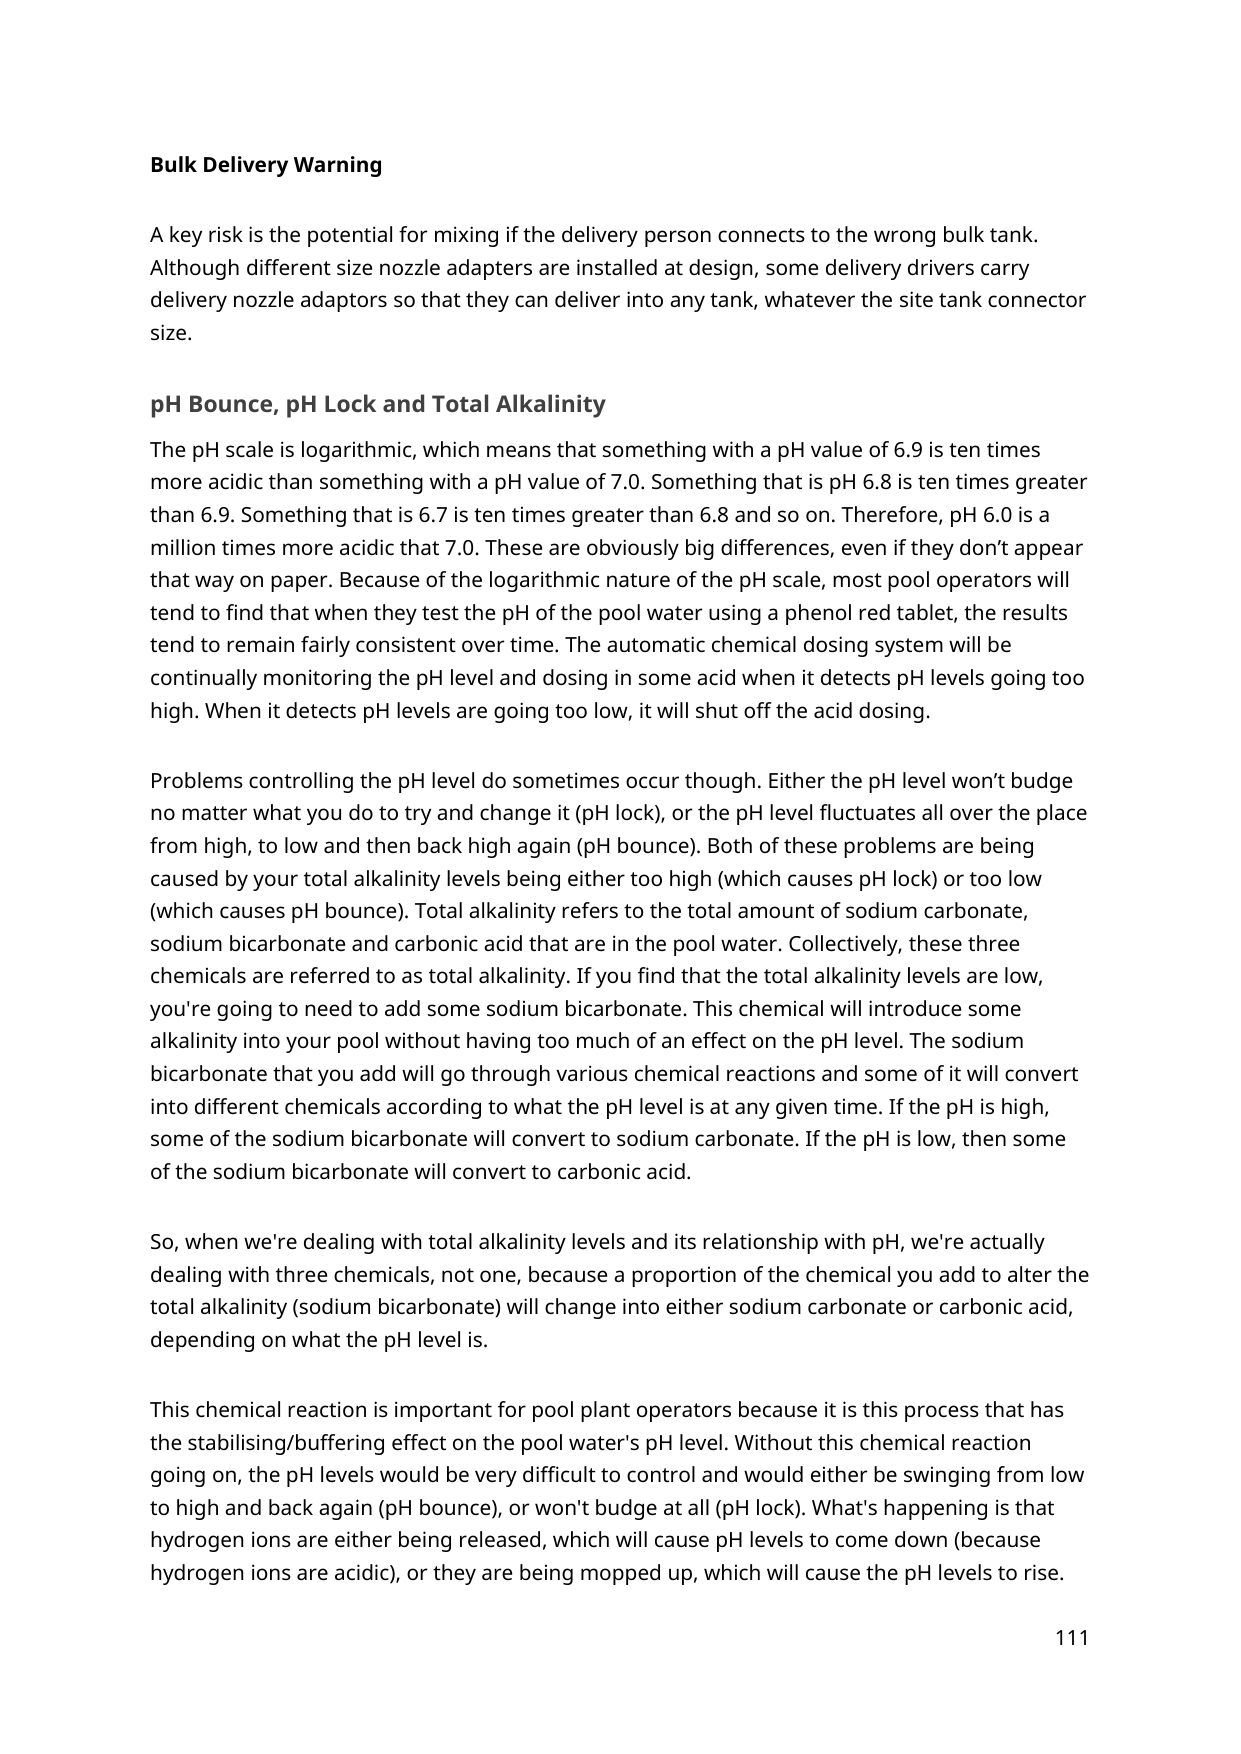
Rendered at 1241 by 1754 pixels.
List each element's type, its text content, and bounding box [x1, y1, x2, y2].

text So, when we're dealing with total alkalinity levels and its relationship with pH, we're actually dealing with three chemicals, not one, because a proportion of the chemical you add to alter the total alkalinity (sodium bicarbonate) will change into either sodium carbonate or carbonic acid, depending on what the pH level is. [150, 1227, 1090, 1353]
text The pH scale is logarithmic, which means that something with a pH value of 6.9 is ten times more acidic than something with a pH value of 7.0. Something that is pH 6.8 is ten times greater than 6.9. Something that is 6.7 is ten times greater than 6.8 and so on. Therefore, pH 6.0 is a million times more acidic that 7.0. These are obviously big differences, even if they don’t appear that way on paper. Because of the logarithmic nature of the pH scale, most pool operators will tend to find that when they test the pH of the pool water using a phenol red tablet, the results tend to remain fairly consistent over time. The automatic chemical dosing system will be continually monitoring the pH level and dosing in some acid when it detects pH levels going too high. When it detects pH levels are going too low, it will shut off the acid dosing. [150, 435, 1090, 724]
text A key risk is the potential for mixing if the delivery person connects to the wrong bulk tank. Although different size nozzle adapters are installed at design, some delivery drivers carry delivery nozzle adaptors so that they can deliver into any tank, whatever the site tank connector size. [150, 220, 1090, 346]
subtitle pH Bounce, pH Lock and Total Alkalinity [150, 388, 1090, 419]
text Bulk Delivery Warning [150, 150, 1090, 178]
text Problems controlling the pH level do sometimes occur though. Either the pH level won’t budge no matter what you do to try and change it (pH lock), or the pH level fluctuates all over the place from high, to low and then back high again (pH bounce). Both of these problems are being caused by your total alkalinity levels being either too high (which causes pH lock) or too low (which causes pH bounce). Total alkalinity refers to the total amount of sodium carbonate, sodium bicarbonate and carbonic acid that are in the pool water. Collectively, these three chemicals are referred to as total alkalinity. If you find that the total alkalinity levels are low, you're going to need to add some sodium bicarbonate. This chemical will introduce some alkalinity into your pool without having too much of an effect on the pH level. The sodium bicarbonate that you add will go through various chemical reactions and some of it will convert into different chemicals according to what the pH level is at any given time. If the pH is high, some of the sodium bicarbonate will convert to sodium carbonate. If the pH is low, then some of the sodium bicarbonate will convert to carbonic acid. [150, 766, 1090, 1186]
text This chemical reaction is important for pool plant operators because it is this process that has the stabilising/buffering effect on the pool water's pH level. Without this chemical reaction going on, the pH levels would be very difficult to control and would either be swinging from low to high and back again (pH bounce), or won't budge at all (pH lock). What's happening is that hydrogen ions are either being released, which will cause pH levels to come down (because hydrogen ions are acidic), or they are being mopped up, which will cause the pH levels to rise. [150, 1395, 1090, 1587]
